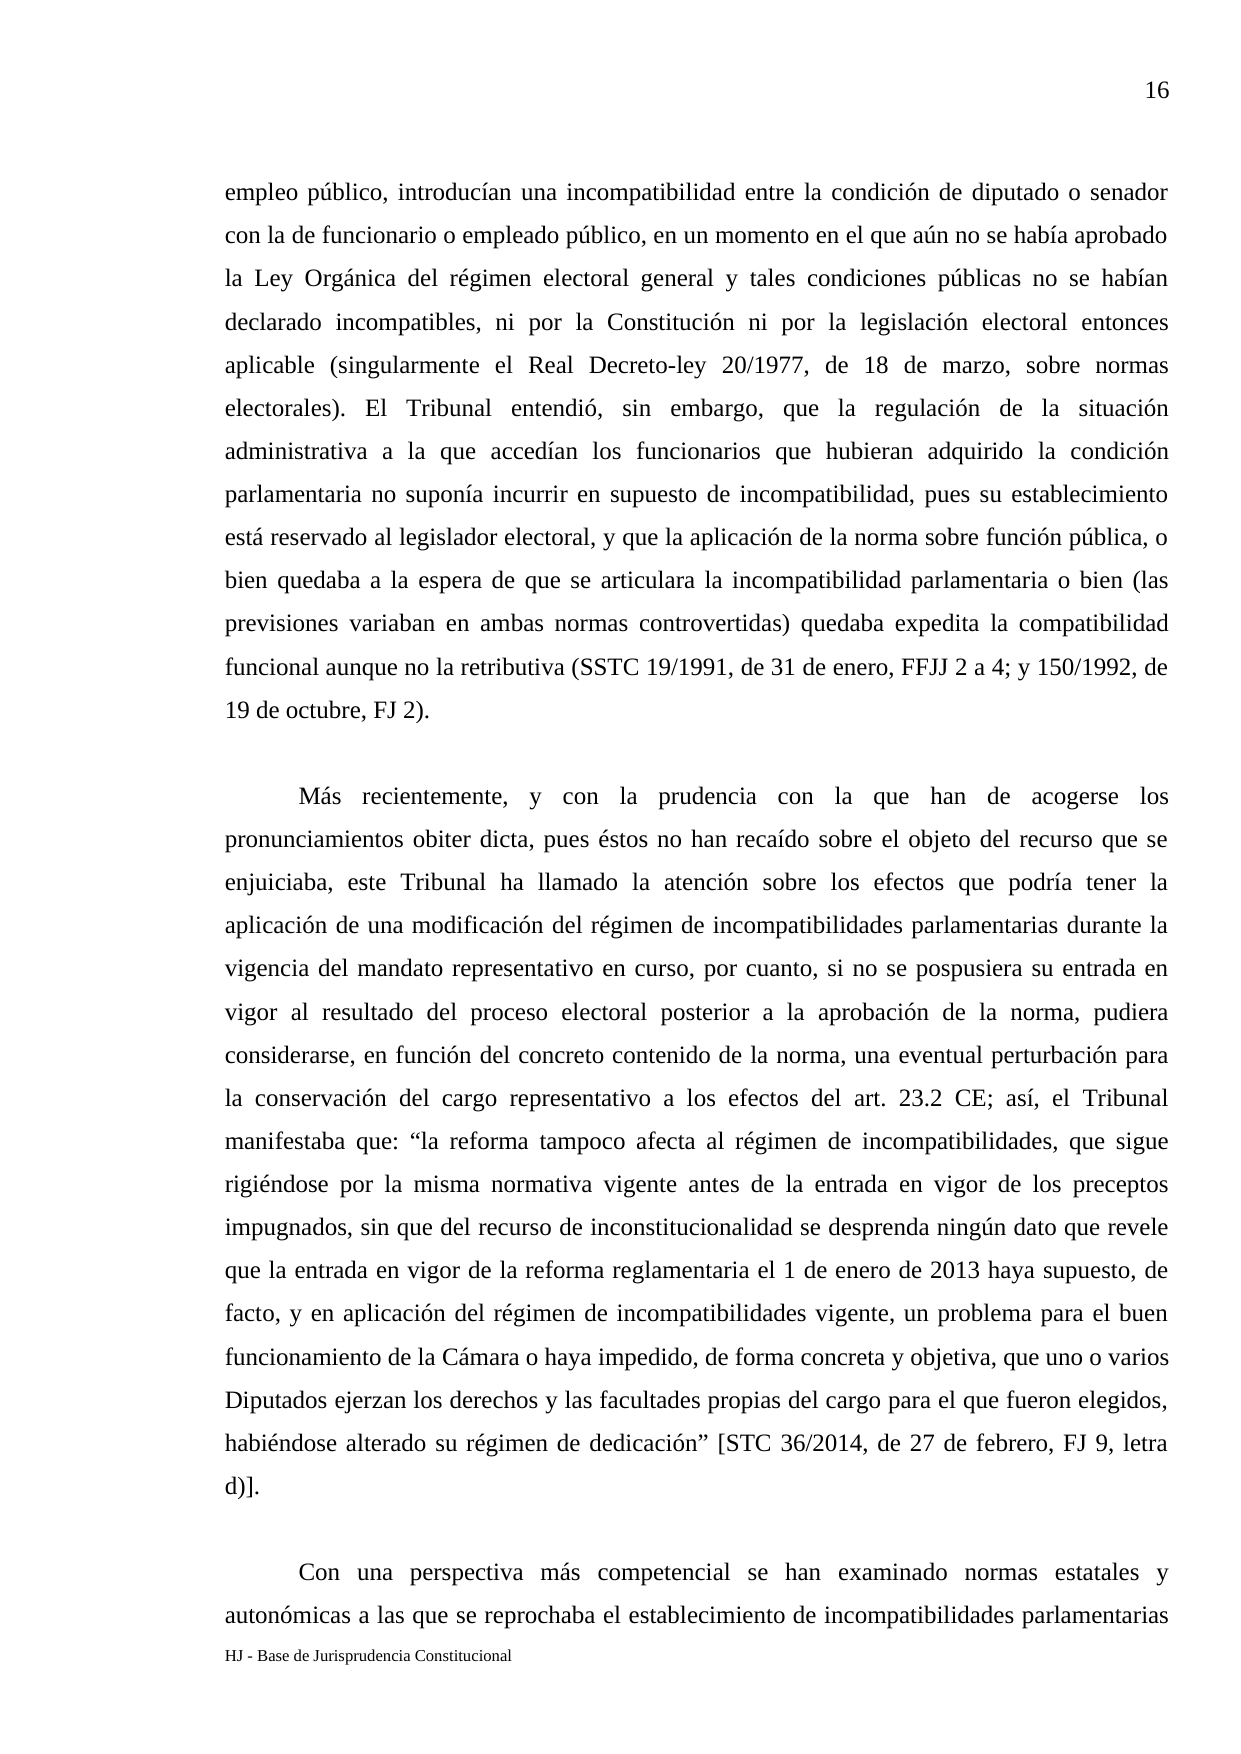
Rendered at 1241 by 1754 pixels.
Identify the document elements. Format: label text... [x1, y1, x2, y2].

text Más recientemente, y con la prudencia con la que han de acogerse los pronunciamientos obiter dicta, pues éstos no han recaído sobre el objeto del recurso que se enjuiciaba, este Tribunal ha llamado la atención sobre los efectos que podría tener la aplicación de una modificación del régimen de incompatibilidades parlamentarias durante la vigencia del mandato representativo en curso, por cuanto, si no se pospusiera su entrada en vigor al resultado del proceso electoral posterior a la aprobación de la norma, pudiera considerarse, en función del concreto contenido de la norma, una eventual perturbación para la conservación del cargo representativo a los efectos del art. 23.2 CE; así, el Tribunal manifestaba que: “la reforma tampoco afecta al régimen de incompatibilidades, que sigue rigiéndose por la misma normativa vigente antes de la entrada en vigor de los preceptos impugnados, sin que del recurso de inconstitucionalidad se desprenda ningún dato que revele que la entrada en vigor de la reforma reglamentaria el 1 de enero de 2013 haya supuesto, de facto, y en aplicación del régimen de incompatibilidades vigente, un problema para el buen funcionamiento de la Cámara o haya impedido, de forma concreta y objetiva, que uno o varios Diputados ejerzan los derechos y las facultades propias del cargo para el que fueron elegidos, habiéndose alterado su régimen de dedicación” [STC 36/2014, de 27 de febrero, FJ 9, letra d)]. [224, 781, 1169, 1500]
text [224, 1557, 1169, 1629]
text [224, 177, 1169, 723]
